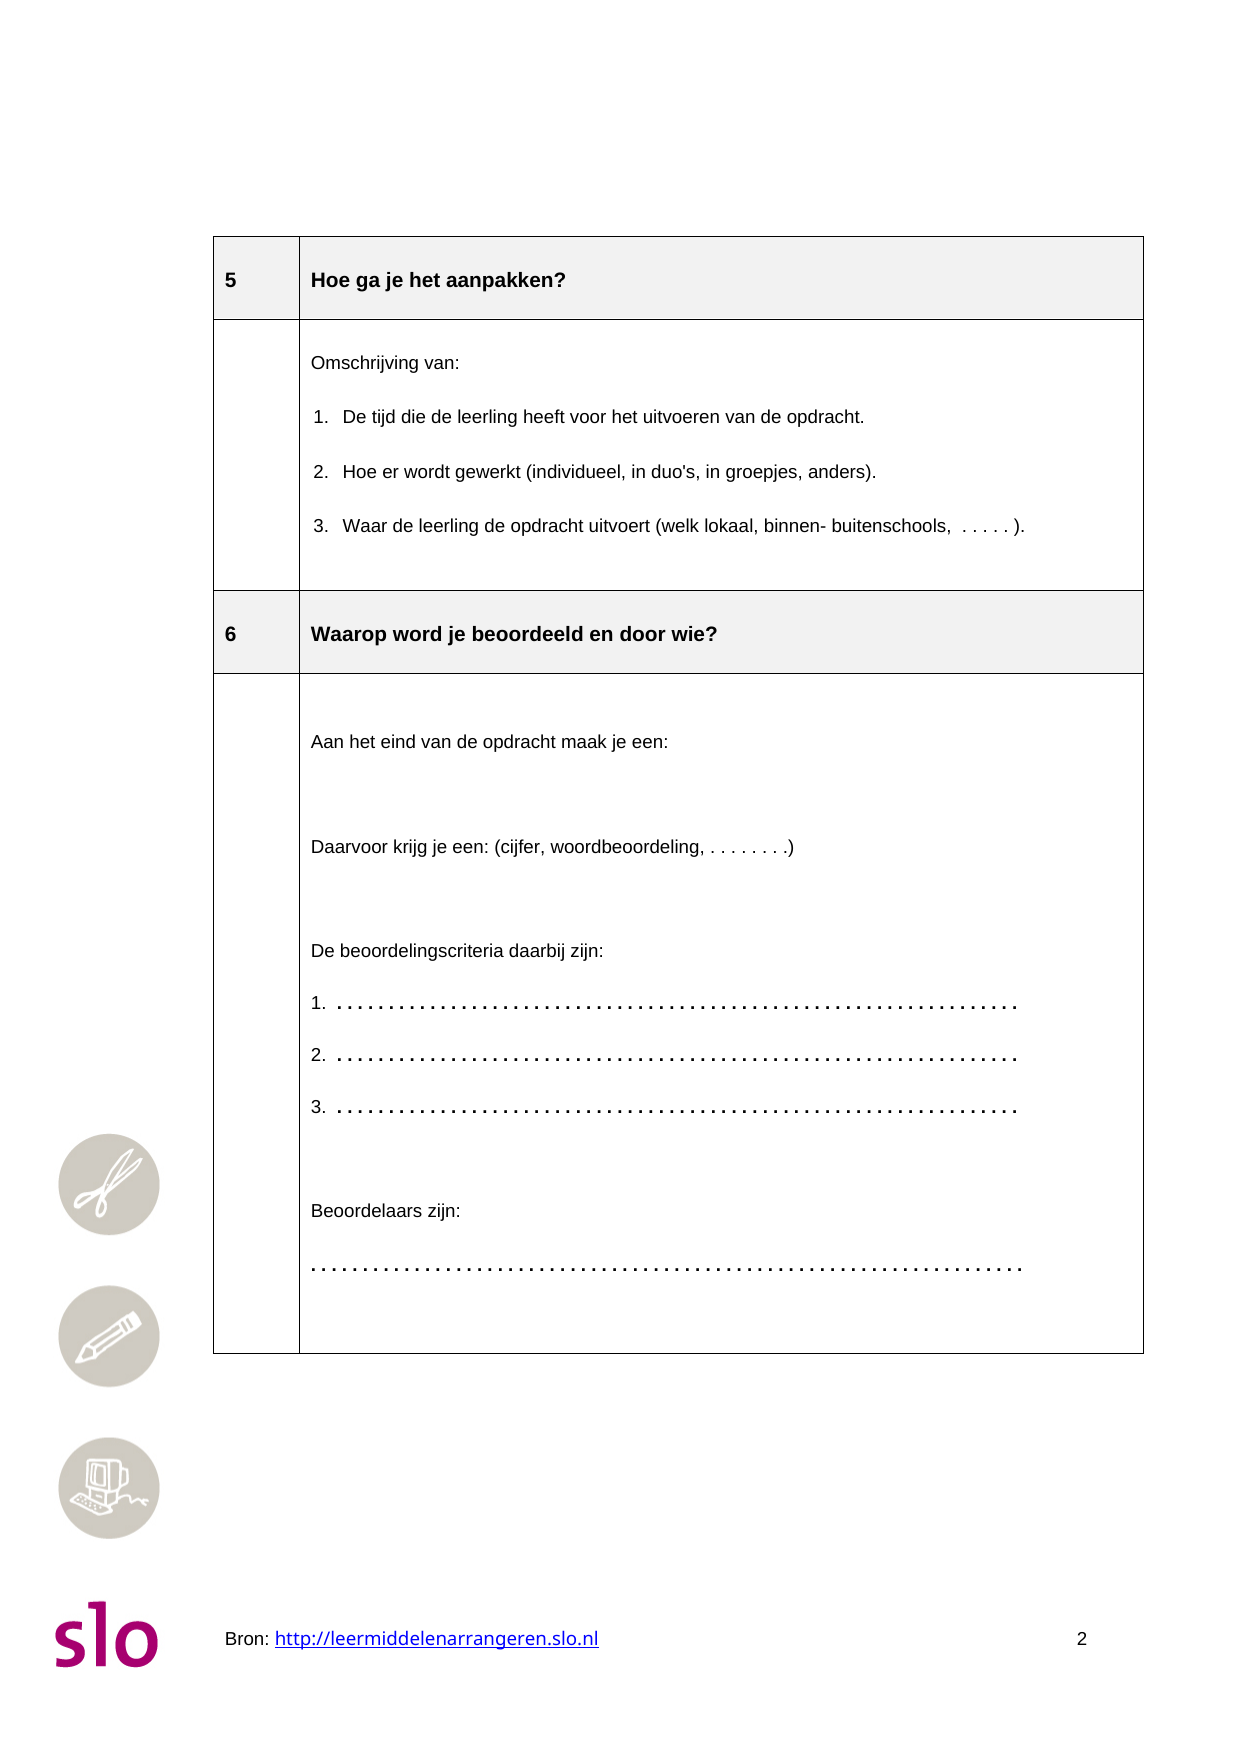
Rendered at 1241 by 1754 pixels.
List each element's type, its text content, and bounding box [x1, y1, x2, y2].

table_cell [214, 320, 299, 590]
table_cell Waarop word je beoordeeld en door wie? [300, 591, 1143, 673]
table_cell Omschrijving van: De tijd die de leerling heeft voor het uitvoeren van de opdracht. Hoe er wordt gewerkt (individueel, in duo's, in groepjes, anders). Waar de leerling de opdracht uitvoert (welk lokaal, binnen- buitenschools, . . . . . ). [300, 320, 1143, 590]
table_cell Aan het eind van de opdracht maak je een: Daarvoor krijg je een: (cijfer, woordbeoordeling, . . . . . . . .) De beoordelingscriteria daarbij zijn: 1. . . . . . . . . . . . . . . . . . . . . . . . . . . . . . . . . . . . . . . . . . . . . . . . . . . . . . . . . . . . . . . . . . . 2. . . . . . . . . . . . . . . . . . . . . . . . . . . . . . . . . . . . . . . . . . . . . . . . . . . . . . . . . . . . . . . . . . . 3. . . . . . . . . . . . . . . . . . . . . . . . . . . . . . . . . . . . . . . . . . . . . . . . . . . . . . . . . . . . . . . . . . . Beoordelaars zijn: . . . . . . . . . . . . . . . . . . . . . . . . . . . . . . . . . . . . . . . . . . . . . . . . . . . . . . . . . . . . . . . . . . . . . [300, 674, 1143, 1353]
table_cell [214, 674, 299, 1353]
table_cell 6 [214, 591, 299, 673]
table_cell Hoe ga je het aanpakken? [300, 237, 1143, 318]
picture [37, 1117, 175, 1682]
table_cell 5 [214, 237, 299, 318]
